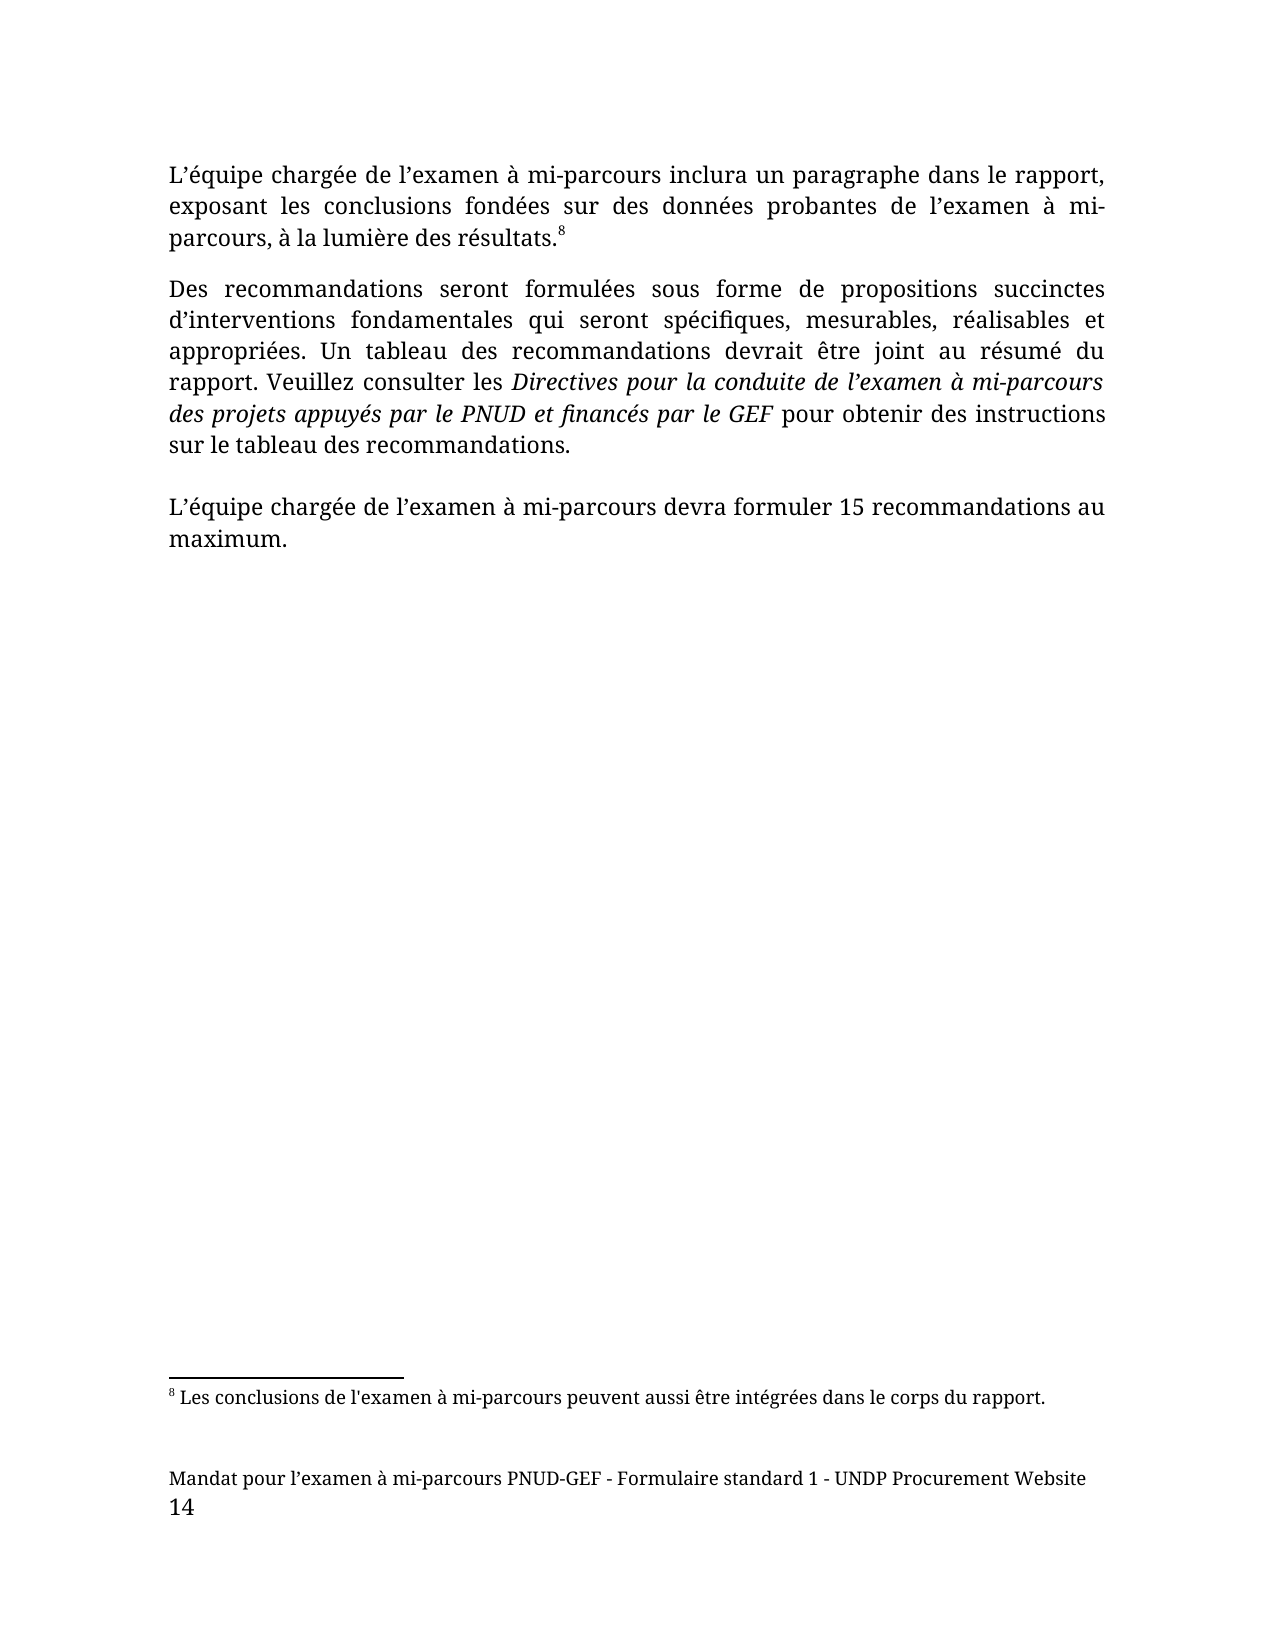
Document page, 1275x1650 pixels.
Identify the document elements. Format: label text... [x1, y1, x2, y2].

text L’équipe chargée de l’examen à mi-parcours inclura un paragraphe dans le rapport, exposant les conclusions fondées sur des données probantes de l’examen à mi-parcours, à la lumière des résultats. [169, 159, 1106, 253]
text L’équipe chargée de l’examen à mi-parcours devra formuler 15 recommandations au maximum. [169, 491, 1106, 554]
text Des recommandations seront formulées sous forme de propositions succinctes d’interventions fondamentales qui seront spécifiques, mesurables, réalisables et appropriées. Un tableau des recommandations devrait être joint au résumé du rapport. Veuillez consulter les Directives pour la conduite de l’examen à mi-parcours des projets appuyés par le PNUD et financés par le GEF pour obtenir des instructions sur le tableau des recommandations. [169, 273, 1106, 460]
